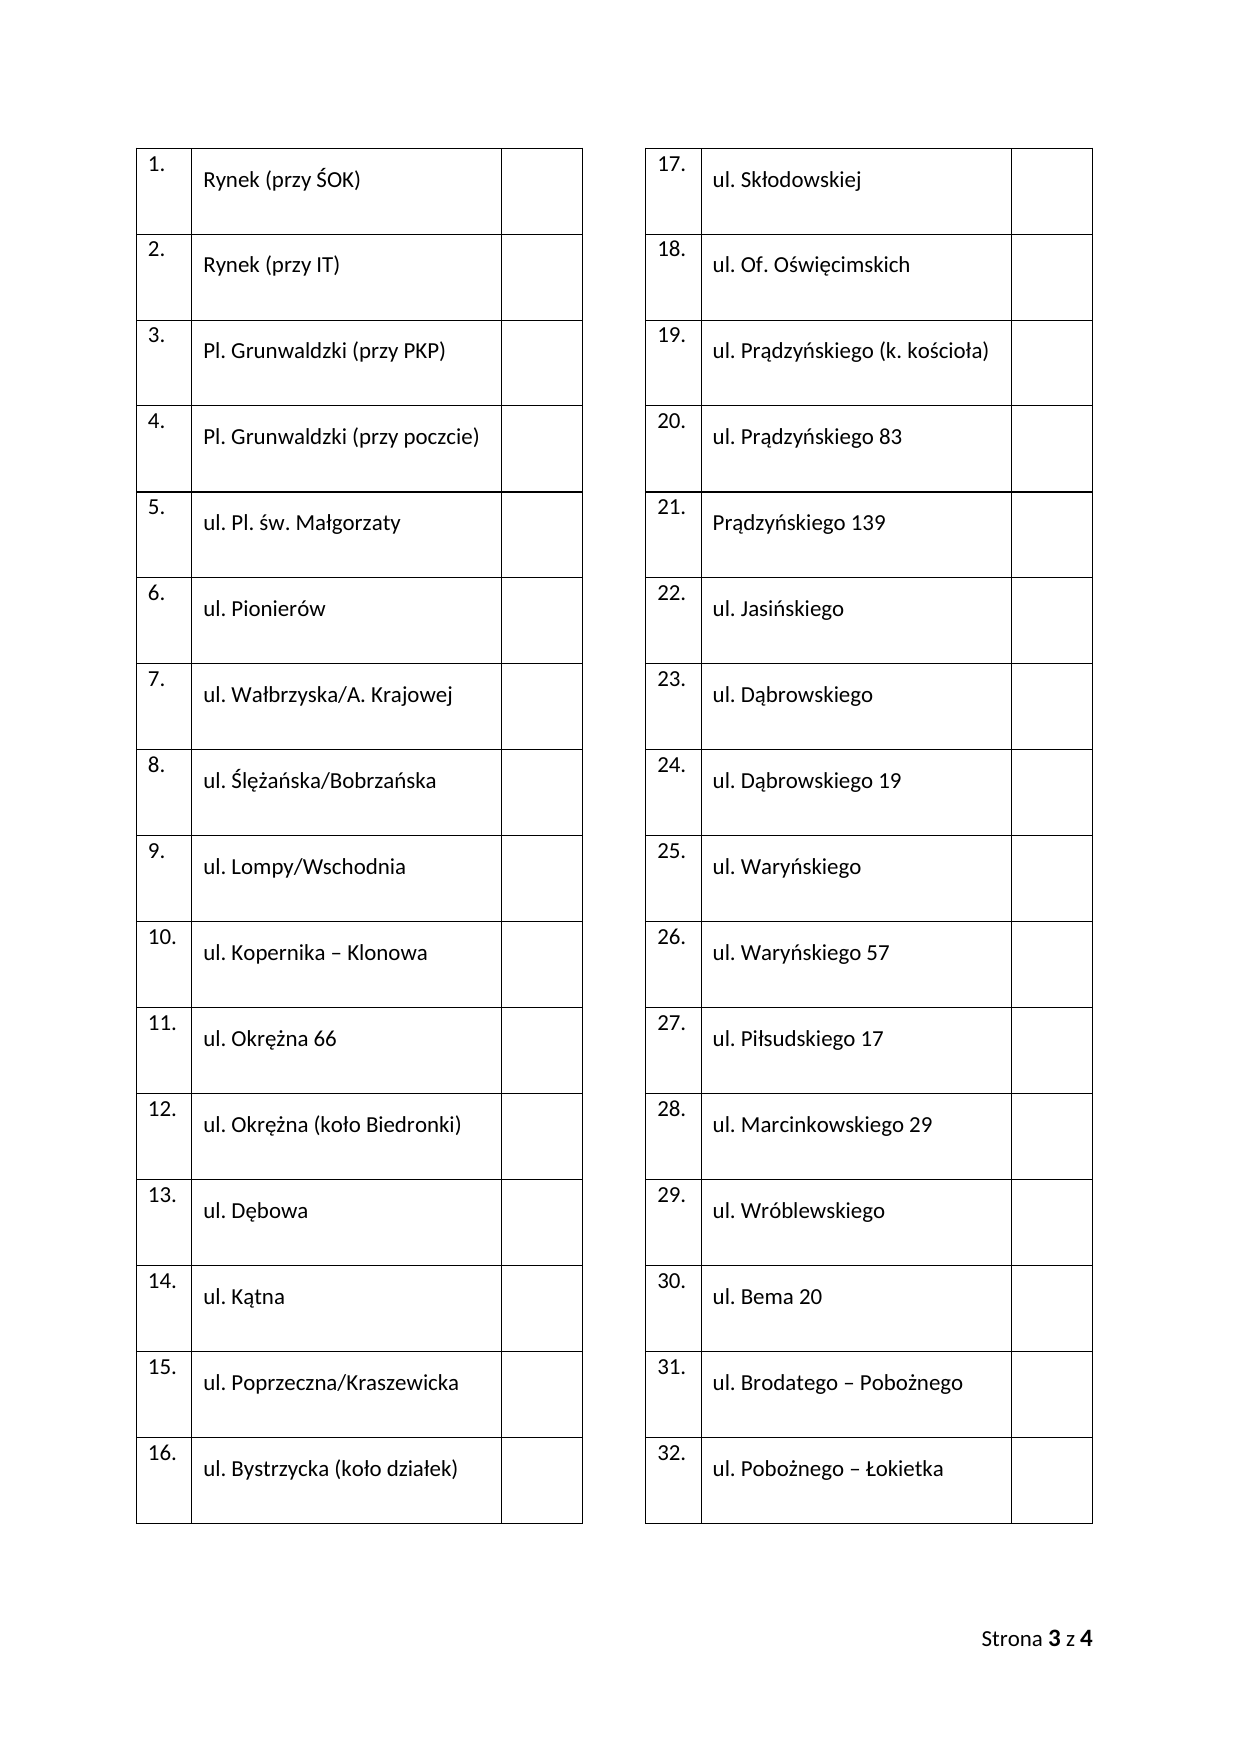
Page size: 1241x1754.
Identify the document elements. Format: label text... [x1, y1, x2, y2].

table_cell ul. Pobożnego – Łokietka [702, 1438, 1011, 1523]
table_cell [502, 1438, 582, 1523]
table_cell [1012, 1352, 1092, 1437]
table_cell [646, 750, 701, 835]
table_cell [1012, 149, 1092, 233]
table_cell [1012, 235, 1092, 319]
table_cell [646, 1438, 701, 1523]
table_cell ul. Ślężańska/Bobrzańska [192, 750, 501, 835]
table_header Rynek (przy ŚOK) [192, 149, 501, 233]
table_cell [646, 664, 701, 749]
table_cell ul. Skłodowskiej [702, 149, 1011, 233]
table_cell [137, 493, 191, 577]
table_cell [1012, 493, 1092, 577]
table_cell ul. Pl. św. Małgorzaty [192, 493, 501, 577]
table_cell [502, 922, 582, 1007]
table_cell [137, 321, 191, 405]
table_cell [1012, 1266, 1092, 1351]
table_cell [646, 235, 701, 319]
table_cell ul. Okrężna (koło Biedronki) [192, 1094, 501, 1179]
table_cell [502, 578, 582, 663]
table_cell [502, 1008, 582, 1093]
table_cell [646, 1008, 701, 1093]
table_cell ul. Wałbrzyska/A. Krajowej [192, 664, 501, 749]
table_cell [137, 1438, 191, 1523]
table_cell [137, 750, 191, 835]
table_cell ul. Dąbrowskiego 19 [702, 750, 1011, 835]
table_cell [1012, 922, 1092, 1007]
table_cell ul. Poprzeczna/Kraszewicka [192, 1352, 501, 1437]
table_cell [502, 493, 582, 577]
table_cell [646, 1352, 701, 1437]
table_cell [137, 1008, 191, 1093]
table_cell [1012, 321, 1092, 405]
table_cell [502, 1352, 582, 1437]
table_cell ul. Okrężna 66 [192, 1008, 501, 1093]
table_cell [137, 1094, 191, 1179]
table_cell [137, 235, 191, 319]
table_cell [1012, 1094, 1092, 1179]
table_cell ul. Bystrzycka (koło działek) [192, 1438, 501, 1523]
table_cell [1012, 836, 1092, 921]
table_cell [646, 578, 701, 663]
table_cell [502, 1094, 582, 1179]
table_cell [502, 235, 582, 319]
table_cell Prądzyńskiego 139 [702, 493, 1011, 577]
table_cell [1012, 406, 1092, 491]
table_cell ul. Marcinkowskiego 29 [702, 1094, 1011, 1179]
table_cell [1012, 750, 1092, 835]
table_cell [646, 1094, 701, 1179]
table_cell [1012, 1438, 1092, 1523]
table_cell [1012, 578, 1092, 663]
table_cell Pl. Grunwaldzki (przy PKP) [192, 321, 501, 405]
table_cell ul. Brodatego – Pobożnego [702, 1352, 1011, 1437]
table_cell [502, 1180, 582, 1265]
table_cell [502, 750, 582, 835]
table_cell Rynek (przy IT) [192, 235, 501, 319]
table_cell [646, 321, 701, 405]
table_cell [137, 406, 191, 491]
table_cell [502, 1266, 582, 1351]
table_cell [646, 1266, 701, 1351]
table_cell [646, 922, 701, 1007]
table_cell [137, 1266, 191, 1351]
table_cell ul. Pionierów [192, 578, 501, 663]
table_cell [1012, 1008, 1092, 1093]
table_cell Pl. Grunwaldzki (przy poczcie) [192, 406, 501, 491]
table_cell ul. Prądzyńskiego (k. kościoła) [702, 321, 1011, 405]
table_cell [137, 922, 191, 1007]
table_cell [137, 1352, 191, 1437]
table_cell ul. Prądzyńskiego 83 [702, 406, 1011, 491]
table_cell [646, 1180, 701, 1265]
table_cell ul. Kopernika – Klonowa [192, 922, 501, 1007]
table_cell [646, 493, 701, 577]
table_cell [646, 836, 701, 921]
table_cell [646, 149, 701, 233]
table_cell [646, 406, 701, 491]
table_cell [137, 1180, 191, 1265]
table_cell [502, 836, 582, 921]
table_cell ul. Jasińskiego [702, 578, 1011, 663]
table_header [502, 149, 582, 233]
table_cell [502, 321, 582, 405]
table_cell ul. Of. Oświęcimskich [702, 235, 1011, 319]
table_cell ul. Bema 20 [702, 1266, 1011, 1351]
table_cell ul. Kątna [192, 1266, 501, 1351]
table_cell [137, 836, 191, 921]
table_cell ul. Lompy/Wschodnia [192, 836, 501, 921]
table_header [137, 149, 191, 233]
table_cell [137, 664, 191, 749]
table_cell ul. Waryńskiego 57 [702, 922, 1011, 1007]
table_cell ul. Dąbrowskiego [702, 664, 1011, 749]
table_cell ul. Dębowa [192, 1180, 501, 1265]
table_cell ul. Waryńskiego [702, 836, 1011, 921]
table_cell [502, 406, 582, 491]
table_cell [1012, 1180, 1092, 1265]
table_cell [1012, 664, 1092, 749]
table_cell [502, 664, 582, 749]
table_cell ul. Wróblewskiego [702, 1180, 1011, 1265]
table_cell [137, 578, 191, 663]
table_cell ul. Piłsudskiego 17 [702, 1008, 1011, 1093]
